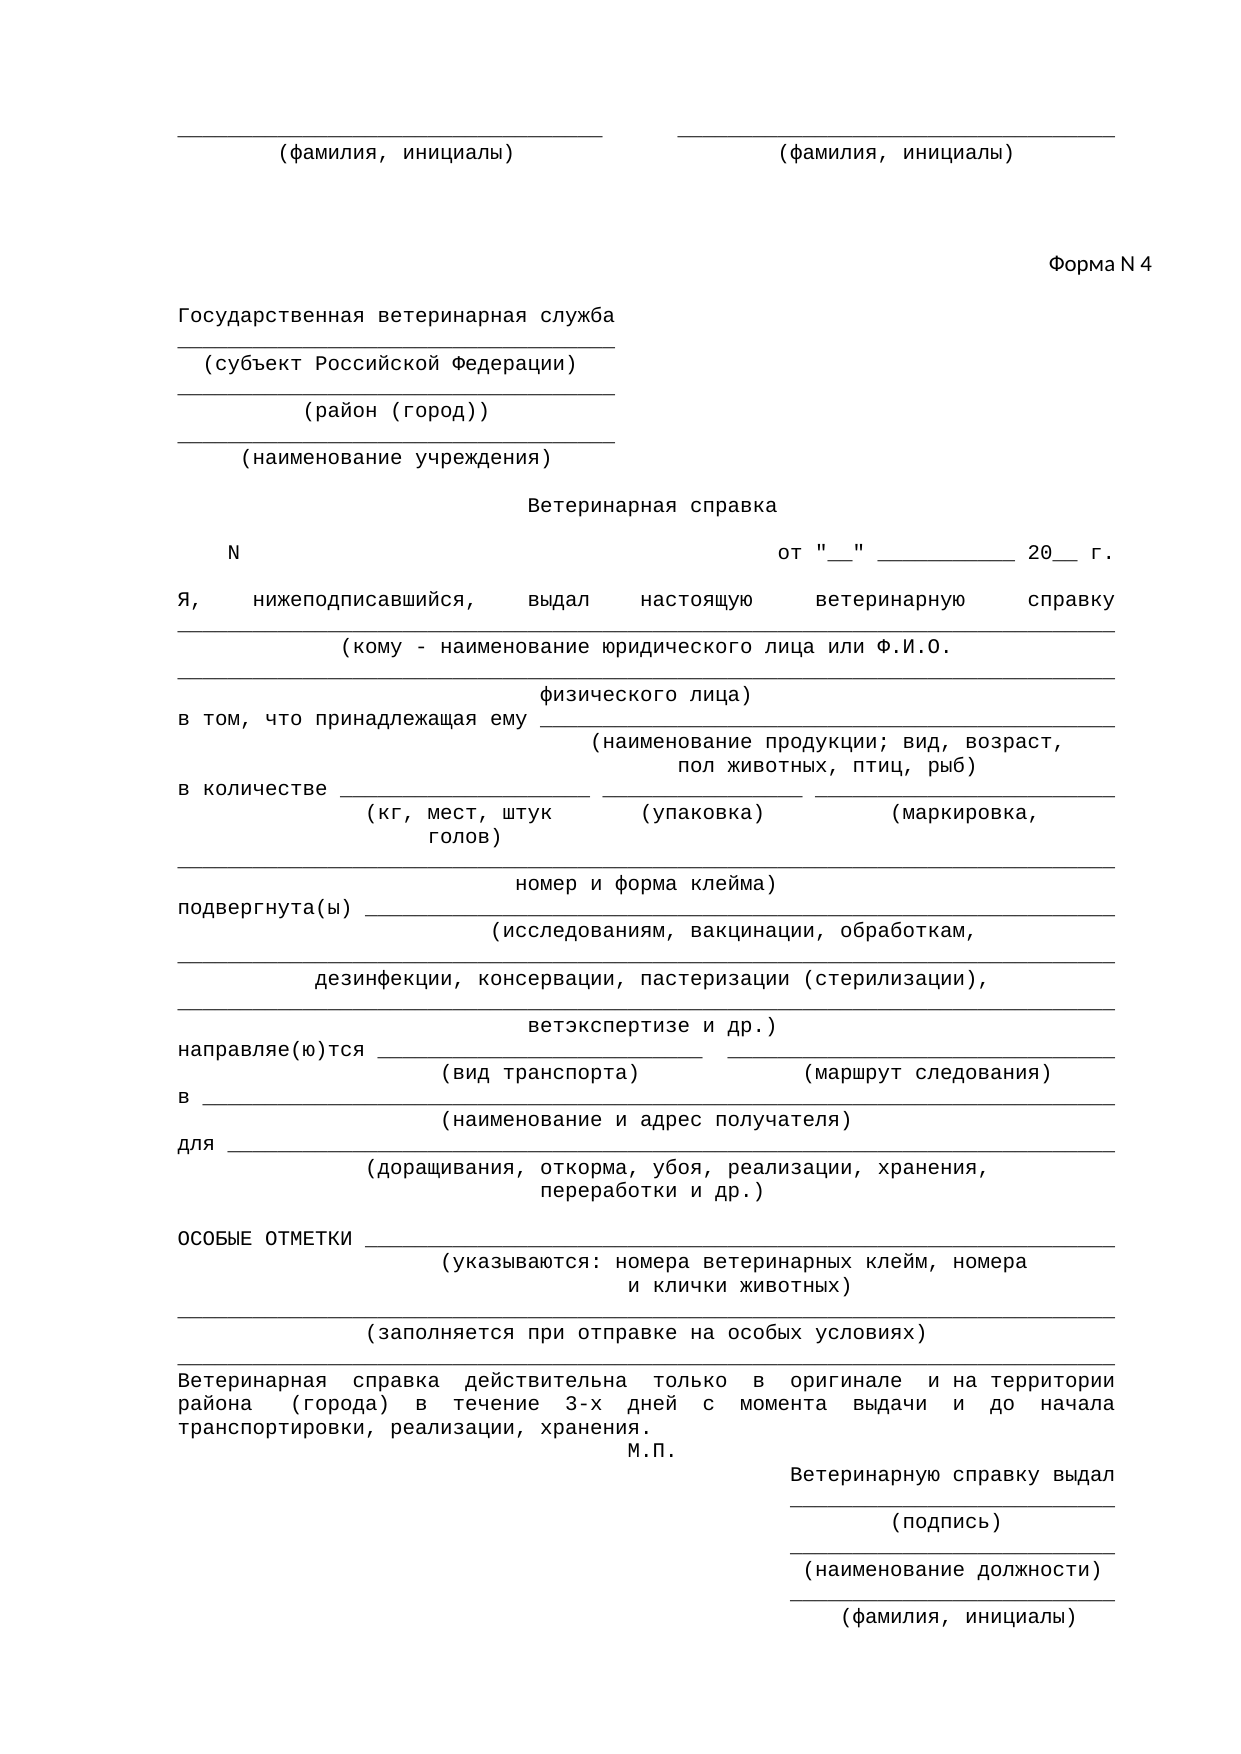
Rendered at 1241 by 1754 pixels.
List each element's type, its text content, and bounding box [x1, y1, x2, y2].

text Ветеринарная справка действительна только в оригинале и на территории [177, 1369, 1152, 1393]
text номер и форма клейма) [177, 873, 1152, 897]
text района (города) в течение 3-х дней с момента выдачи и до начала [177, 1393, 1152, 1417]
text в _________________________________________________________________________ [177, 1086, 1152, 1109]
text (доращивания, откорма, убоя, реализации, хранения, [177, 1157, 1152, 1180]
text ___________________________________ [177, 329, 1152, 353]
text __________________________ [177, 1535, 1152, 1559]
text (кг, мест, штук (упаковка) (маркировка, [177, 802, 1152, 826]
text и клички животных) [177, 1275, 1152, 1299]
text Форма N 4 [177, 249, 1152, 277]
text (кому - наименование юридического лица или Ф.И.О. [177, 637, 1152, 660]
text для _______________________________________________________________________ [177, 1133, 1152, 1157]
text ___________________________________________________________________________ [177, 849, 1152, 873]
text ___________________________________ [177, 424, 1152, 447]
text направляе(ю)тся __________________________ _______________________________ [177, 1038, 1152, 1062]
text (фамилия, инициалы) (фамилия, инициалы) [177, 142, 1152, 165]
text Государственная ветеринарная служба [177, 306, 1152, 329]
text ___________________________________________________________________________ [177, 660, 1152, 684]
text (фамилия, инициалы) [177, 1606, 1152, 1630]
text ветэкспертизе и др.) [177, 1015, 1152, 1038]
text в том, что принадлежащая ему ______________________________________________ [177, 707, 1152, 731]
text в количестве ____________________ ________________ ________________________ [177, 778, 1152, 802]
text N от "__" ___________ 20__ г. [177, 542, 1152, 566]
text голов) [177, 826, 1152, 849]
text Ветеринарную справку выдал [177, 1464, 1152, 1488]
text (исследованиям, вакцинации, обработкам, [177, 920, 1152, 944]
text ОСОБЫЕ ОТМЕТКИ ____________________________________________________________ [177, 1228, 1152, 1251]
text __________________________ [177, 1582, 1152, 1606]
text подвергнута(ы) ____________________________________________________________ [177, 897, 1152, 920]
text (заполняется при отправке на особых условиях) [177, 1322, 1152, 1346]
text М.П. [177, 1441, 1152, 1464]
text (наименование учреждения) [177, 447, 1152, 471]
text ___________________________________________________________________________ [177, 944, 1152, 968]
text ___________________________________________________________________________ [177, 991, 1152, 1015]
text (указываются: номера ветеринарных клейм, номера [177, 1251, 1152, 1275]
text ___________________________________________________________________________ [177, 613, 1152, 637]
text (наименование продукции; вид, возраст, [177, 731, 1152, 755]
text пол животных, птиц, рыб) [177, 755, 1152, 778]
text Я, нижеподписавшийся, выдал настоящую ветеринарную справку [177, 589, 1152, 613]
text транспортировки, реализации, хранения. [177, 1417, 1152, 1441]
text (район (город)) [177, 400, 1152, 424]
text ___________________________________________________________________________ [177, 1299, 1152, 1322]
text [177, 118, 1152, 142]
text физического лица) [177, 684, 1152, 707]
text ___________________________________ [177, 376, 1152, 400]
text (подпись) [177, 1511, 1152, 1535]
text (вид транспорта) (маршрут следования) [177, 1062, 1152, 1086]
text __________________________ [177, 1488, 1152, 1511]
text дезинфекции, консервации, пастеризации (стерилизации), [177, 968, 1152, 991]
text (субъект Российской Федерации) [177, 353, 1152, 376]
text ___________________________________________________________________________ [177, 1346, 1152, 1369]
text переработки и др.) [177, 1180, 1152, 1204]
text (наименование и адрес получателя) [177, 1109, 1152, 1133]
text Ветеринарная справка [177, 495, 1152, 518]
text (наименование должности) [177, 1559, 1152, 1582]
